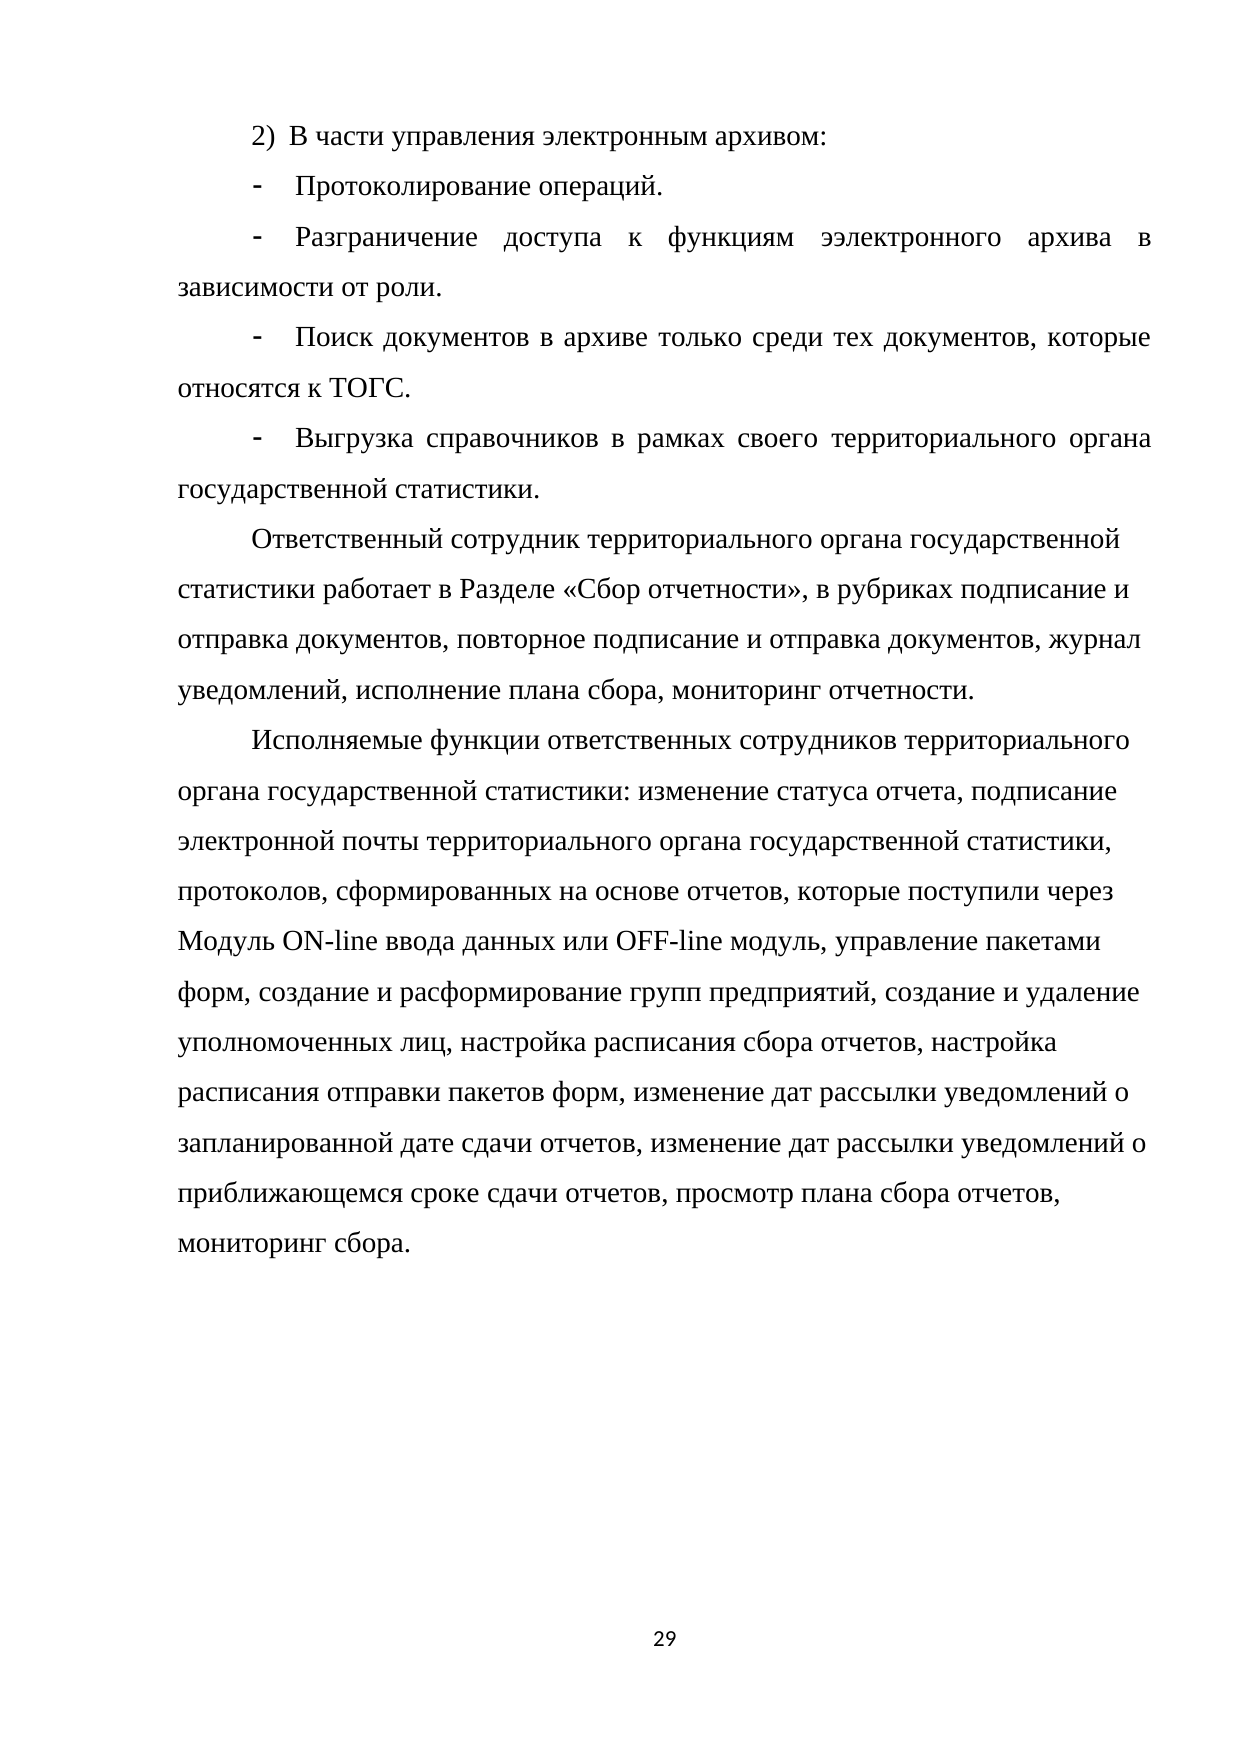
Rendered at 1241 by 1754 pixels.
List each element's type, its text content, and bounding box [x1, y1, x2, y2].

list Поиск документов в архиве только среди тех документов, которые относятся к ТОГС. [177, 319, 1152, 403]
list Протоколирование операций. [177, 168, 1152, 202]
list В части управления электронным архивом: [251, 118, 1152, 152]
text Ответственный сотрудник территориального органа государственной статистики работает в Разделе «Сбор отчетности», в рубриках подписание и отправка документов, повторное подписание и отправка документов, журнал уведомлений, исполнение плана сбора, мониторинг отчетности. [177, 521, 1152, 706]
list Выгрузка справочников в рамках своего территориального органа государственной статистики. [177, 420, 1152, 504]
list Разграничение доступа к функциям ээлектронного архива в зависимости от роли. [177, 219, 1152, 303]
text Исполняемые функции ответственных сотрудников территориального органа государственной статистики: изменение статуса отчета, подписание электронной почты территориального органа государственной статистики, протоколов, сформированных на основе отчетов, которые поступили через Модуль ON-line ввода данных или OFF-line модуль, управление пакетами форм, создание и расформирование групп предприятий, создание и удаление уполномоченных лиц, настройка расписания сбора отчетов, настройка расписания отправки пакетов форм, изменение дат рассылки уведомлений о запланированной дате сдачи отчетов, изменение дат рассылки уведомлений о приближающемся сроке сдачи отчетов, просмотр плана сбора отчетов, мониторинг сбора. [177, 722, 1152, 1259]
